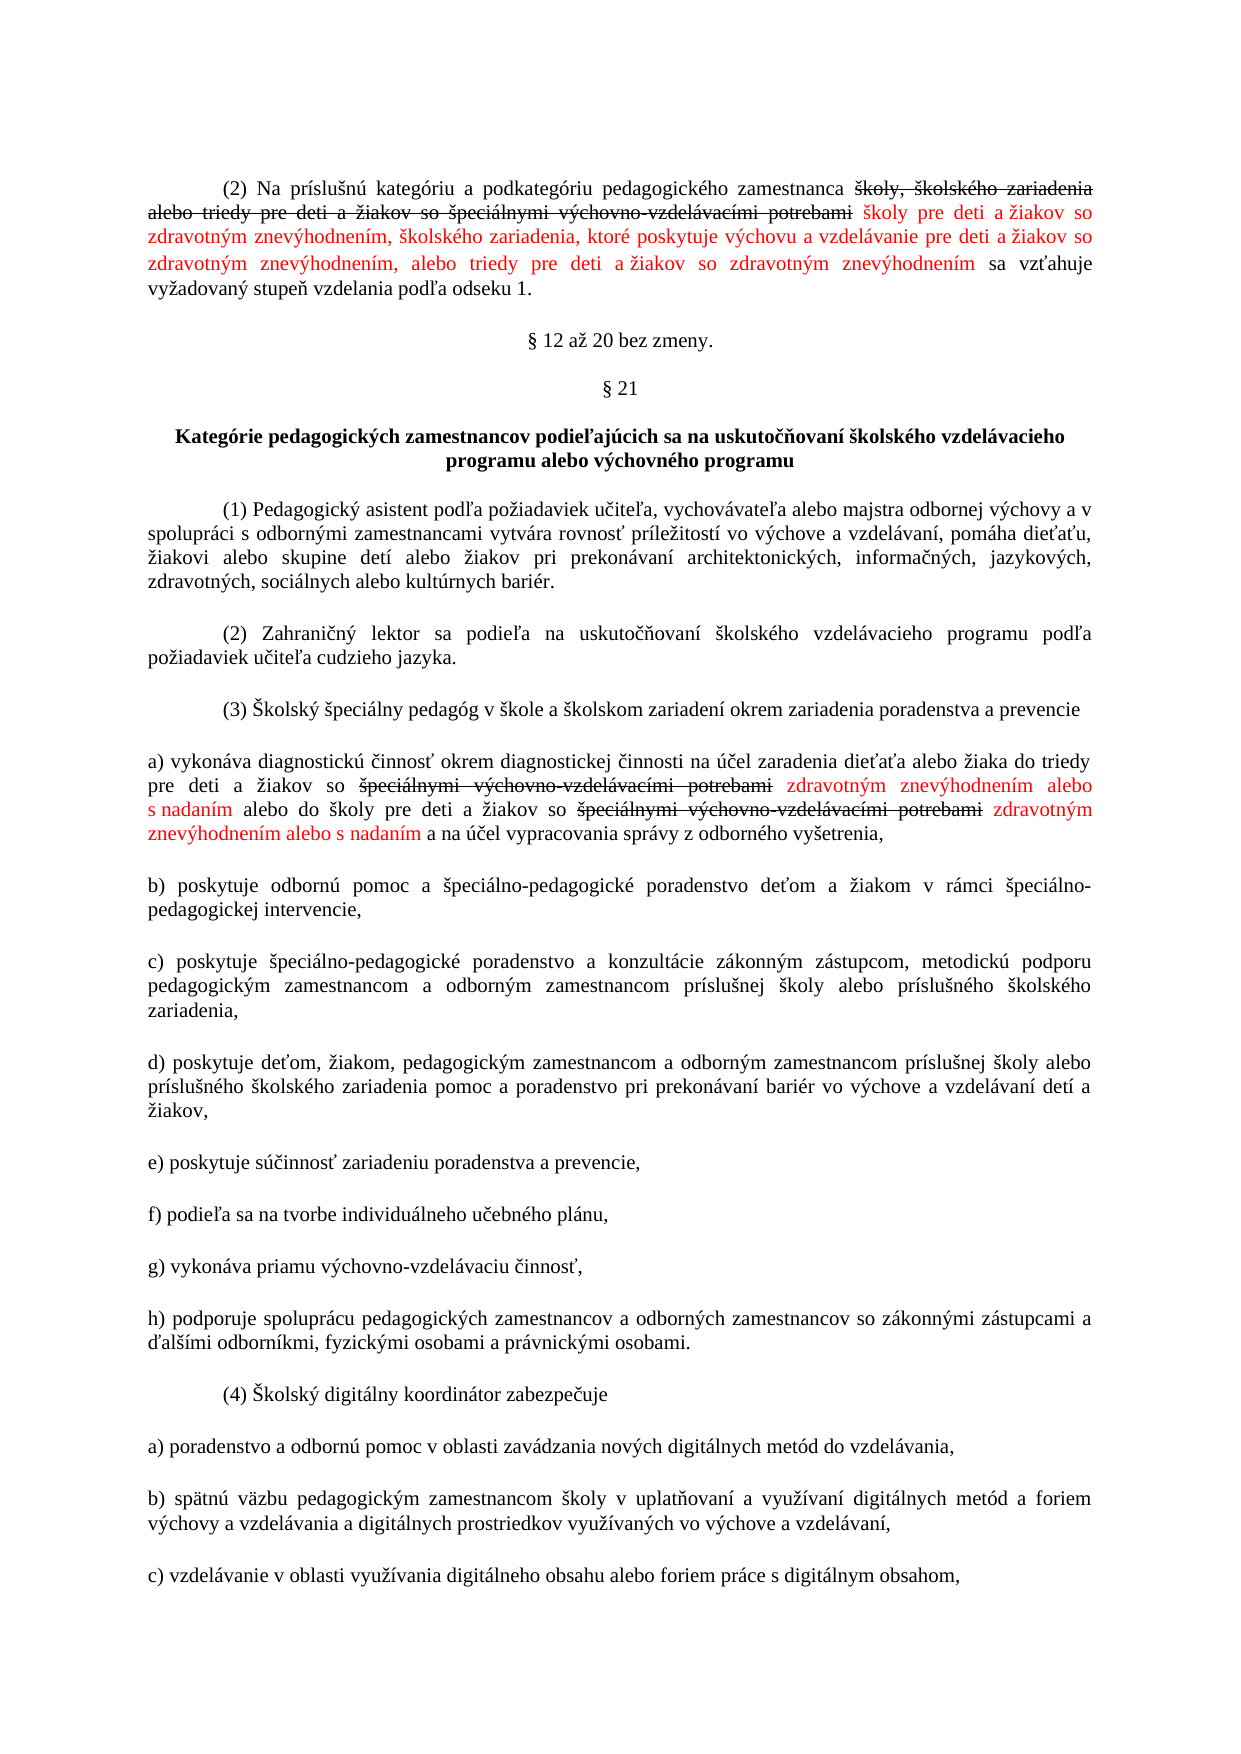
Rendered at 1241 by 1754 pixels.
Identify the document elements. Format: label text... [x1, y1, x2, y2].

text c) poskytuje špeciálno-pedagogické poradenstvo a konzultácie zákonným zástupcom, metodickú podporu pedagogickým zamestnancom a odborným zamestnancom príslušnej školy alebo príslušného školského zariadenia, [148, 949, 1092, 1022]
text a) poradenstvo a odbornú pomoc v oblasti zavádzania nových digitálnych metód do vzdelávania, [148, 1434, 1092, 1458]
text (2) Na príslušnú kategóriu a podkategóriu pedagogického zamestnanca školy, školského zariadenia alebo triedy pre deti a žiakov so špeciálnymi výchovno-vzdelávacími potrebami školy pre deti a žiakov so zdravotným znevýhodnením, školského zariadenia, ktoré poskytuje výchovu a vzdelávanie pre deti a žiakov so zdravotným znevýhodnením, alebo triedy pre deti a žiakov so zdravotným znevýhodnením sa vzťahuje vyžadovaný stupeň vzdelania podľa odseku 1. [148, 176, 1092, 300]
text e) poskytuje súčinnosť zariadeniu poradenstva a prevencie, [148, 1150, 1092, 1174]
text (2) Zahraničný lektor sa podieľa na uskutočňovaní školského vzdelávacieho programu podľa požiadaviek učiteľa cudzieho jazyka. [148, 621, 1092, 669]
text g) vykonáva priamu výchovno-vzdelávaciu činnosť, [148, 1254, 1092, 1278]
text f) podieľa sa na tvorbe individuálneho učebného plánu, [148, 1202, 1092, 1226]
text h) podporuje spoluprácu pedagogických zamestnancov a odborných zamestnancov so zákonnými zástupcami a ďalšími odborníkmi, fyzickými osobami a právnickými osobami. [148, 1306, 1092, 1354]
text § 21 [148, 376, 1092, 400]
text b) spätnú väzbu pedagogickým zamestnancom školy v uplatňovaní a využívaní digitálnych metód a foriem výchovy a vzdelávania a digitálnych prostriedkov využívaných vo výchove a vzdelávaní, [148, 1486, 1092, 1534]
text c) vzdelávanie v oblasti využívania digitálneho obsahu alebo foriem práce s digitálnym obsahom, [148, 1562, 1092, 1587]
text § 12 až 20 bez zmeny. [148, 328, 1092, 352]
text (3) Školský špeciálny pedagóg v škole a školskom zariadení okrem zariadenia poradenstva a prevencie [148, 697, 1092, 721]
text Kategórie pedagogických zamestnancov podieľajúcich sa na uskutočňovaní školského vzdelávacieho programu alebo výchovného programu [148, 424, 1092, 472]
text a) vykonáva diagnostickú činnosť okrem diagnostickej činnosti na účel zaradenia dieťaťa alebo žiaka do triedy pre deti a žiakov so špeciálnymi výchovno-vzdelávacími potrebami zdravotným znevýhodnením alebo s nadaním alebo do školy pre deti a žiakov so špeciálnymi výchovno-vzdelávacími potrebami zdravotným znevýhodnením alebo s nadaním a na účel vypracovania správy z odborného vyšetrenia, [148, 749, 1092, 845]
text d) poskytuje deťom, žiakom, pedagogickým zamestnancom a odborným zamestnancom príslušnej školy alebo príslušného školského zariadenia pomoc a poradenstvo pri prekonávaní bariér vo výchove a vzdelávaní detí a žiakov, [148, 1049, 1092, 1122]
text (1) Pedagogický asistent podľa požiadaviek učiteľa, vychovávateľa alebo majstra odbornej výchovy a v spolupráci s odbornými zamestnancami vytvára rovnosť príležitostí vo výchove a vzdelávaní, pomáha dieťaťu, žiakovi alebo skupine detí alebo žiakov pri prekonávaní architektonických, informačných, jazykových, zdravotných, sociálnych alebo kultúrnych bariér. [148, 496, 1092, 593]
text b) poskytuje odbornú pomoc a špeciálno-pedagogické poradenstvo deťom a žiakom v rámci špeciálno-pedagogickej intervencie, [148, 873, 1092, 921]
text (4) Školský digitálny koordinátor zabezpečuje [148, 1382, 1092, 1406]
